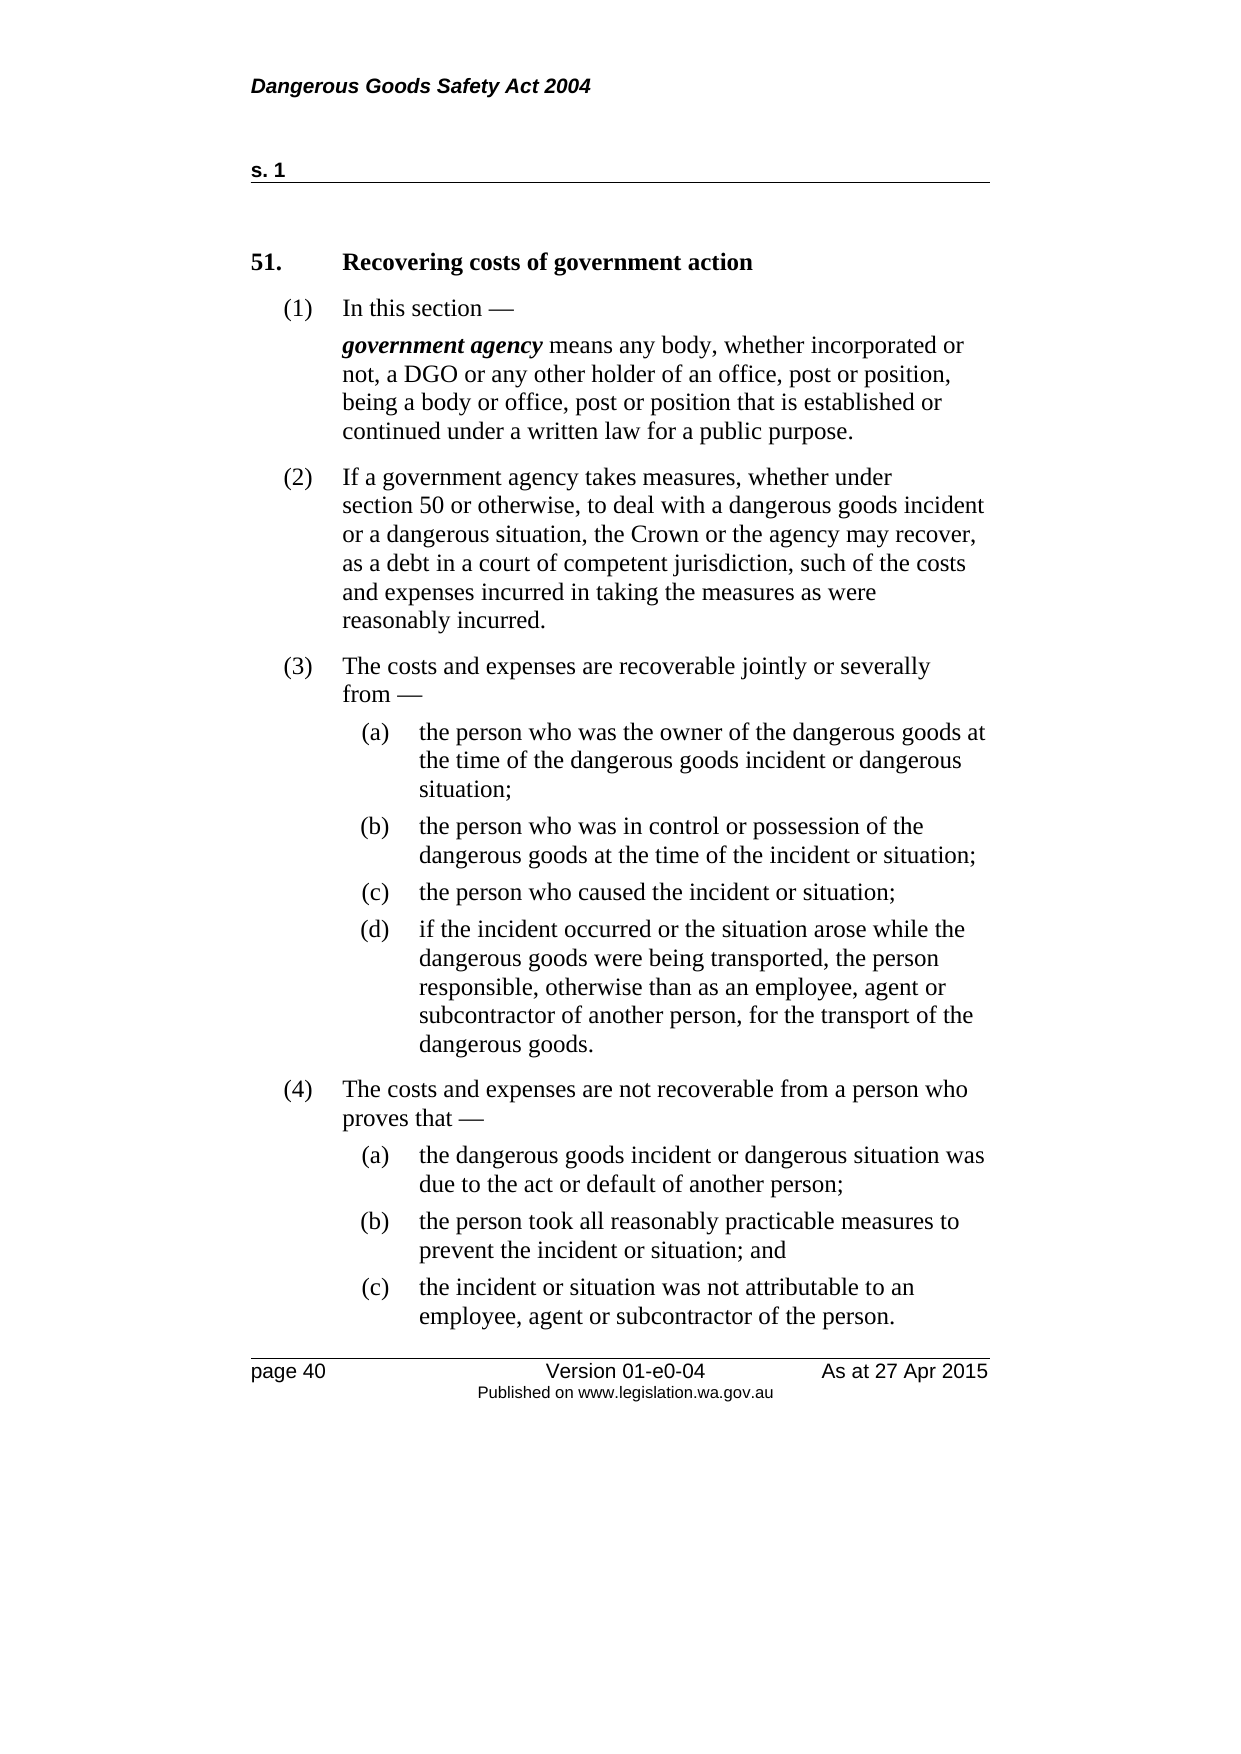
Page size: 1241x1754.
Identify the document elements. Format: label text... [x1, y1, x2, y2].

text (b) the person who was in control or possession of the dangerous goods at the time of the incident or situation; [251, 811, 990, 869]
text (2) If a government agency takes measures, whether under section 50 or otherwise, to deal with a dangerous goods incident or a dangerous situation, the Crown or the agency may recover, as a debt in a court of competent jurisdiction, such of the costs and expenses incurred in taking the measures as were reasonably incurred. [251, 462, 990, 634]
text (3) The costs and expenses are recoverable jointly or severally from — [251, 651, 990, 708]
text (b) the person took all reasonably practicable measures to prevent the incident or situation; and [251, 1206, 990, 1264]
text (d) if the incident occurred or the situation arose while the dangerous goods were being transported, the person responsible, otherwise than as an employee, agent or subcontractor of another person, for the transport of the dangerous goods. [251, 914, 990, 1058]
text government agency means any body, whether incorporated or not, a DGO or any other holder of an office, post or position, being a body or office, post or position that is established or continued under a written law for a public purpose. [251, 330, 990, 445]
text (a) the person who was the owner of the dangerous goods at the time of the dangerous goods incident or dangerous situation; [251, 717, 990, 803]
text (1) In this section — [251, 293, 990, 322]
text (c) the incident or situation was not attributable to an employee, agent or subcontractor of the person. [251, 1272, 990, 1329]
text (a) the dangerous goods incident or dangerous situation was due to the act or default of another person; [251, 1140, 990, 1198]
subtitle 51. Recovering costs of government action [251, 247, 990, 276]
text (c) the person who caused the incident or situation; [251, 877, 990, 906]
text (4) The costs and expenses are not recoverable from a person who proves that — [251, 1074, 990, 1132]
